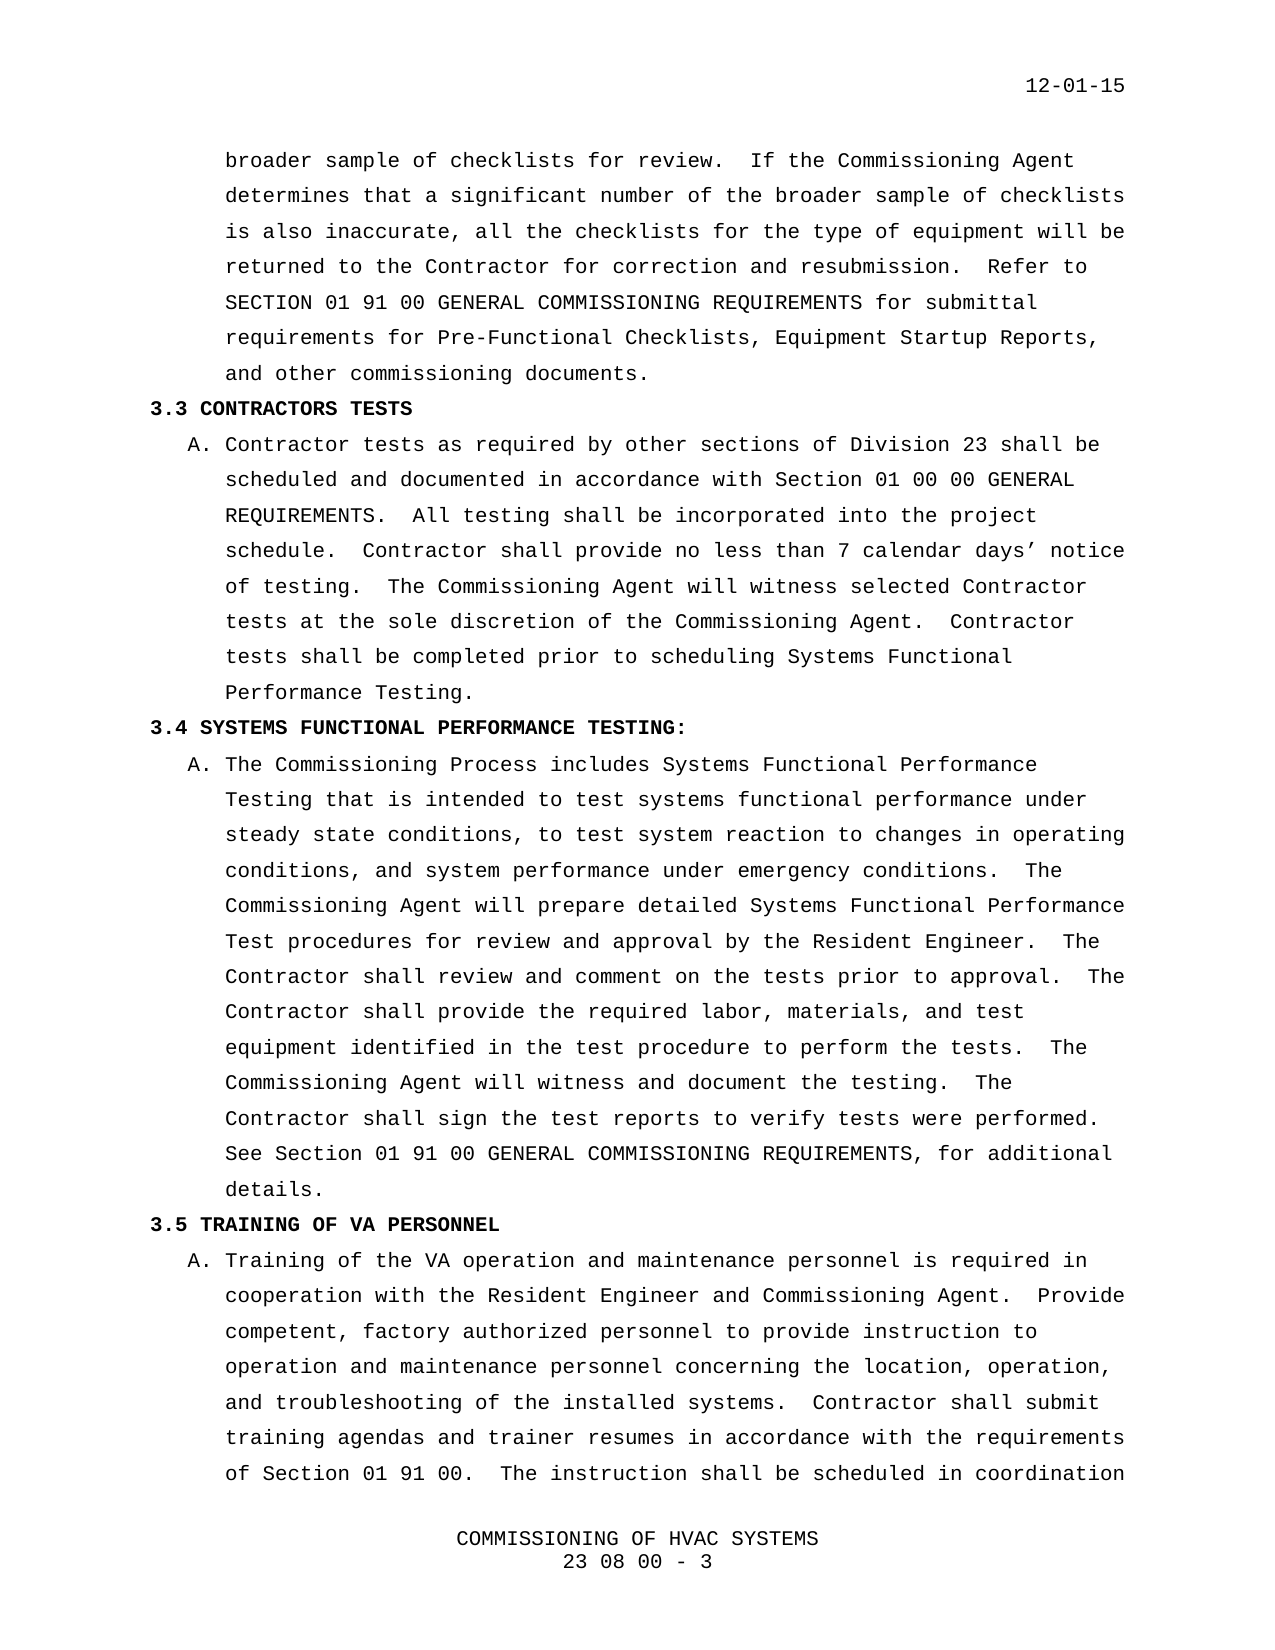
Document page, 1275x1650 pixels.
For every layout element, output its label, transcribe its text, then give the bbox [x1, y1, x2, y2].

text 3.5 TRAINING OF VA PERSONNEL [150, 1214, 1125, 1238]
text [187, 1250, 1125, 1486]
text 3.3 CONTRACTORS TESTS [150, 398, 1125, 422]
text A. Contractor tests as required by other sections of Division 23 shall be scheduled and documented in accordance with Section 01 00 00 GENERAL REQUIREMENTS. All testing shall be incorporated into the project schedule. Contractor shall provide no less than 7 calendar days’ notice of testing. The Commissioning Agent will witness selected Contractor tests at the sole discretion of the Commissioning Agent. Contractor tests shall be completed prior to scheduling Systems Functional Performance Testing. [187, 434, 1125, 706]
text A. The Commissioning Process includes Systems Functional Performance Testing that is intended to test systems functional performance under steady state conditions, to test system reaction to changes in operating conditions, and system performance under emergency conditions. The Commissioning Agent will prepare detailed Systems Functional Performance Test procedures for review and approval by the Resident Engineer. The Contractor shall review and comment on the tests prior to approval. The Contractor shall provide the required labor, materials, and test equipment identified in the test procedure to perform the tests. The Commissioning Agent will witness and document the testing. The Contractor shall sign the test reports to verify tests were performed. See Section 01 91 00 GENERAL COMMISSIONING REQUIREMENTS, for additional details. [187, 753, 1125, 1202]
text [187, 150, 1125, 386]
text 3.4 SYSTEMS FUNCTIONAL PERFORMANCE TESTING: [150, 717, 1125, 741]
